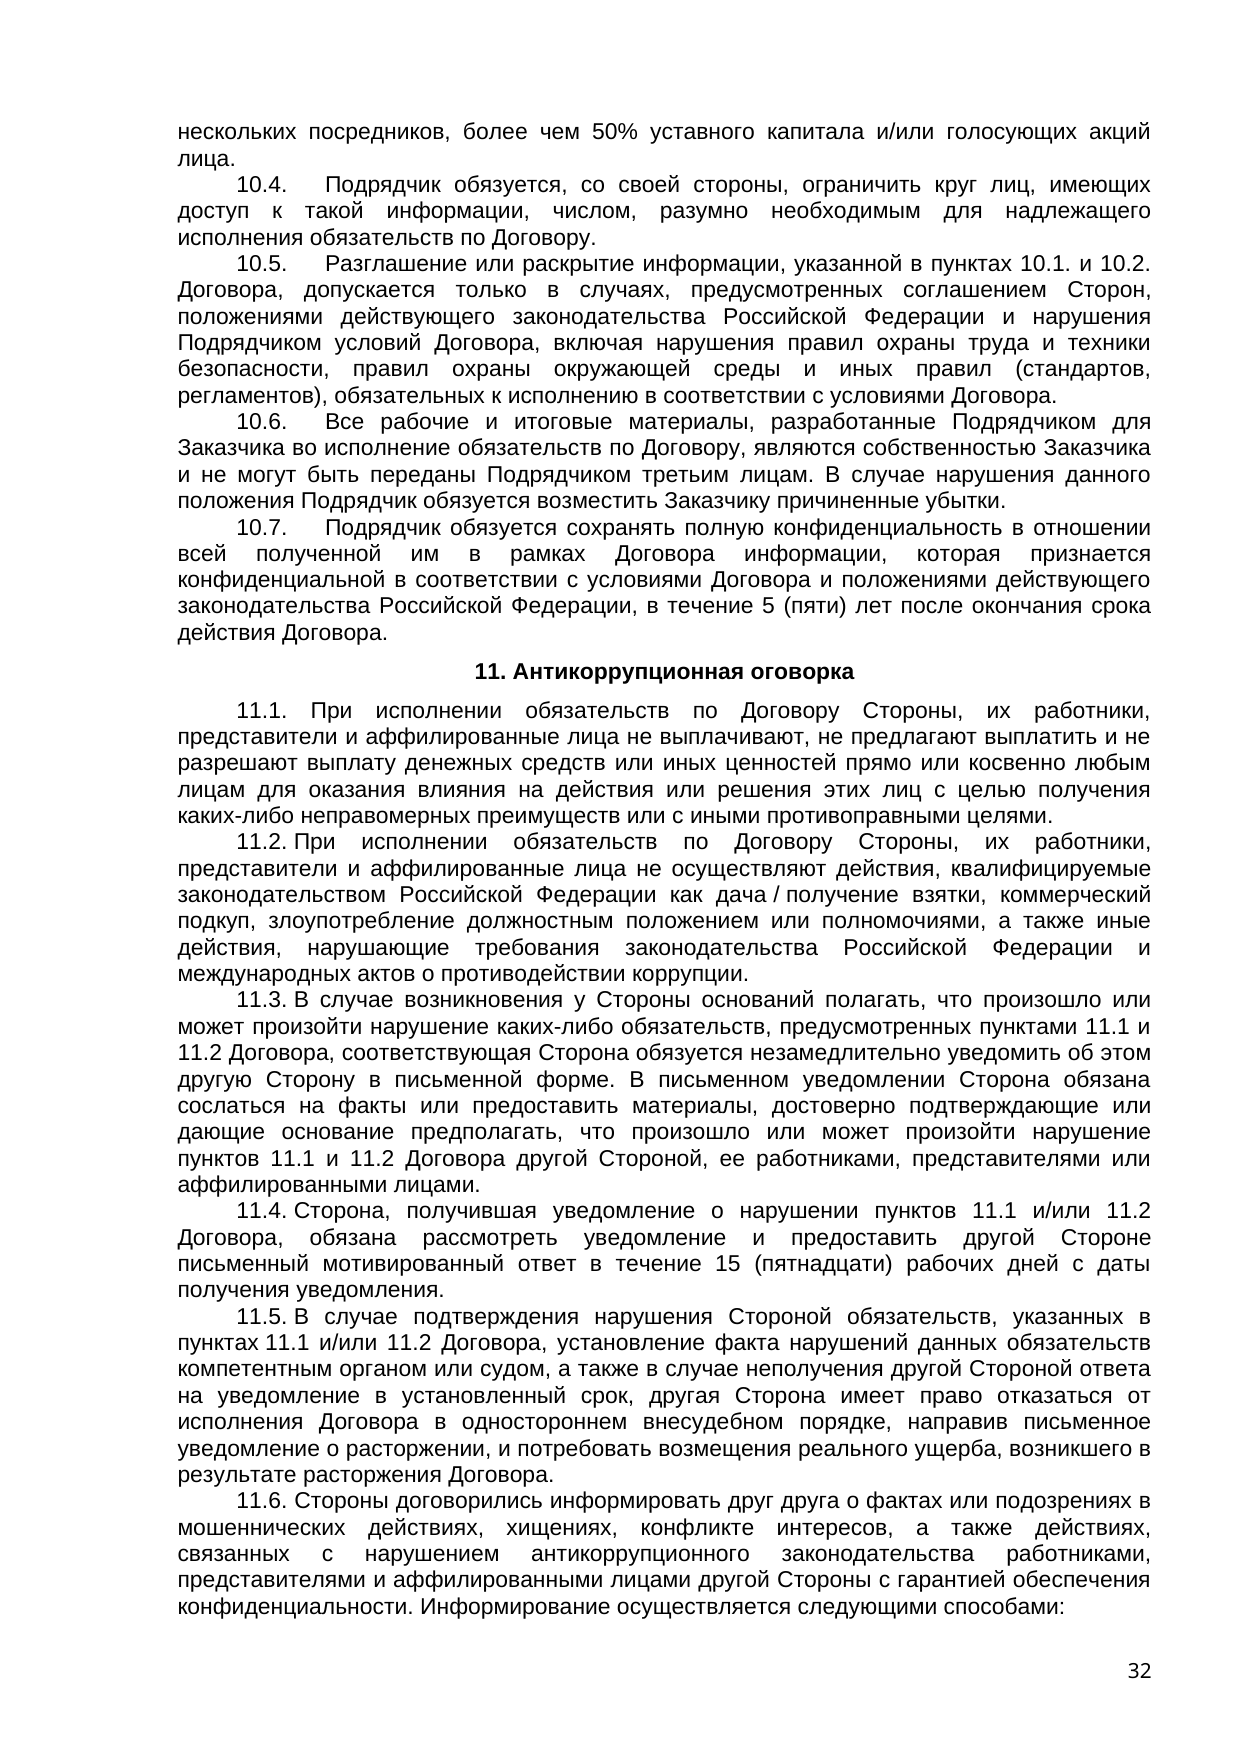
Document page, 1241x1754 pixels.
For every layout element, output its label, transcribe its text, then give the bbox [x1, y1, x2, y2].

text 11.6. Стороны договорились информировать друг друга о фактах или подозрениях в мошеннических действиях, хищениях, конфликте интересов, а также действиях, связанных с нарушением антикоррупционного законодательства работниками, представителями и аффилированными лицами другой Стороны с гарантией обеспечения конфиденциальности. Информирование осуществляется следующими способами: [177, 1487, 1152, 1619]
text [177, 118, 1152, 171]
text 10.4. Подрядчик обязуется, со своей стороны, ограничить круг лиц, имеющих доступ к такой информации, числом, разумно необходимым для надлежащего исполнения обязательств по Договору. [177, 171, 1152, 250]
text 11.2. При исполнении обязательств по Договору Стороны, их работники, представители и аффилированные лица не осуществляют действия, квалифицируемые законодательством Российской Федерации как дача / получение взятки, коммерческий подкуп, злоупотребление должностным положением или полномочиями, а также иные действия, нарушающие требования законодательства Российской Федерации и международных актов о противодействии коррупции. [177, 828, 1152, 986]
text 10.7. Подрядчик обязуется сохранять полную конфиденциальность в отношении всей полученной им в рамках Договора информации, которая признается конфиденциальной в соответствии с условиями Договора и положениями действующего законодательства Российской Федерации, в течение 5 (пяти) лет после окончания срока действия Договора. [177, 513, 1152, 645]
text 11.4. Сторона, получившая уведомление о нарушении пунктов 11.1 и/или 11.2 Договора, обязана рассмотреть уведомление и предоставить другой Стороне письменный мотивированный ответ в течение 15 (пятнадцати) рабочих дней с даты получения уведомления. [177, 1197, 1152, 1303]
text 11.5. В случае подтверждения нарушения Стороной обязательств, указанных в пунктах 11.1 и/или 11.2 Договора, установление факта нарушений данных обязательств компетентным органом или судом, а также в случае неполучения другой Стороной ответа на уведомление в установленный срок, другая Сторона имеет право отказаться от исполнения Договора в одностороннем внесудебном порядке, направив письменное уведомление о расторжении, и потребовать возмещения реального ущерба, возникшего в результате расторжения Договора. [177, 1303, 1152, 1487]
text 11.3. В случае возникновения у Стороны оснований полагать, что произошло или может произойти нарушение каких-либо обязательств, предусмотренных пунктами 11.1 и 11.2 Договора, соответствующая Сторона обязуется незамедлительно уведомить об этом другую Сторону в письменной форме. В письменном уведомлении Сторона обязана сослаться на факты или предоставить материалы, достоверно подтверждающие или дающие основание предполагать, что произошло или может произойти нарушение пунктов 11.1 и 11.2 Договора другой Стороной, ее работниками, представителями или аффилированными лицами. [177, 986, 1152, 1197]
text 11. Антикоррупционная оговорка [177, 658, 1152, 684]
text 10.6. Все рабочие и итоговые материалы, разработанные Подрядчиком для Заказчика во исполнение обязательств по Договору, являются собственностью Заказчика и не могут быть переданы Подрядчиком третьим лицам. В случае нарушения данного положения Подрядчик обязуется возместить Заказчику причиненные убытки. [177, 408, 1152, 513]
text 11.1. При исполнении обязательств по Договору Стороны, их работники, представители и аффилированные лица не выплачивают, не предлагают выплатить и не разрешают выплату денежных средств или иных ценностей прямо или косвенно любым лицам для оказания влияния на действия или решения этих лиц с целью получения каких-либо неправомерных преимуществ или с иными противоправными целями. [177, 697, 1152, 828]
text 10.5. Разглашение или раскрытие информации, указанной в пунктах 10.1. и 10.2. Договора, допускается только в случаях, предусмотренных соглашением Сторон, положениями действующего законодательства Российской Федерации и нарушения Подрядчиком условий Договора, включая нарушения правил охраны труда и техники безопасности, правил охраны окружающей среды и иных правил (стандартов, регламентов), обязательных к исполнению в соответствии с условиями Договора. [177, 250, 1152, 408]
